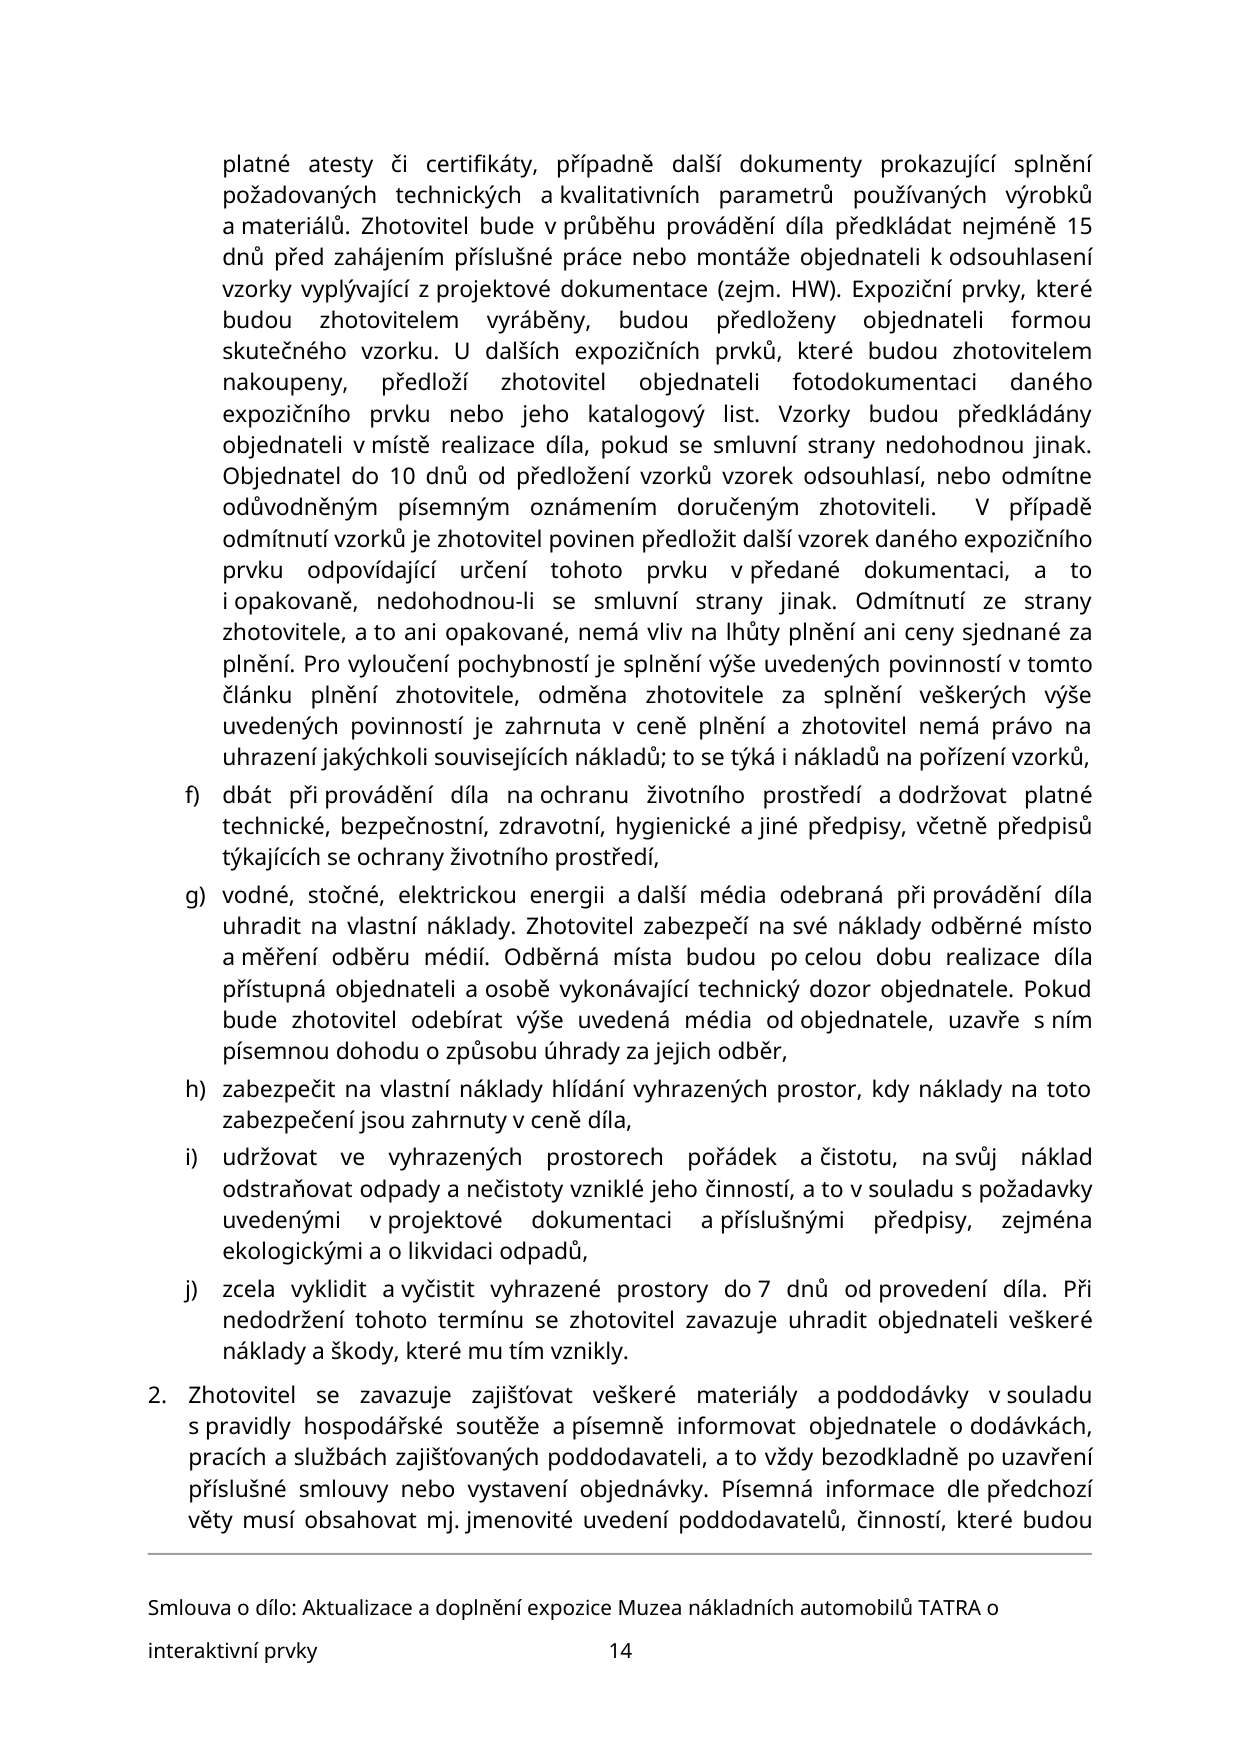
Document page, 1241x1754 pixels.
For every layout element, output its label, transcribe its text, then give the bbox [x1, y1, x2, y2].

list dbát při provádění díla na ochranu životního prostředí a dodržovat platné technické, bezpečnostní, zdravotní, hygienické a jiné předpisy, včetně předpisů týkajících se ochrany životního prostředí, [185, 779, 1093, 873]
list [148, 1379, 1093, 1535]
list zcela vyklidit a vyčistit vyhrazené prostory do 7 dnů od provedení díla. Při nedodržení tohoto termínu se zhotovitel zavazuje uhradit objednateli veškeré náklady a škody, které mu tím vznikly. [185, 1273, 1093, 1366]
list zabezpečit na vlastní náklady hlídání vyhrazených prostor, kdy náklady na toto zabezpečení jsou zahrnuty v ceně díla, [185, 1073, 1093, 1135]
list udržovat ve vyhrazených prostorech pořádek a čistotu, na svůj náklad odstraňovat odpady a nečistoty vzniklé jeho činností, a to v souladu s požadavky uvedenými v projektové dokumentaci a příslušnými předpisy, zejména ekologickými a o likvidaci odpadů, [185, 1141, 1093, 1266]
list vodné, stočné, elektrickou energii a další média odebraná při provádění díla uhradit na vlastní náklady. Zhotovitel zabezpečí na své náklady odběrné místo a měření odběru médií. Odběrná místa budou po celou dobu realizace díla přístupná objednateli a osobě vykonávající technický dozor objednatele. Pokud bude zhotovitel odebírat výše uvedená média od objednatele, uzavře s ním písemnou dohodu o způsobu úhrady za jejich odběr, [185, 879, 1093, 1066]
